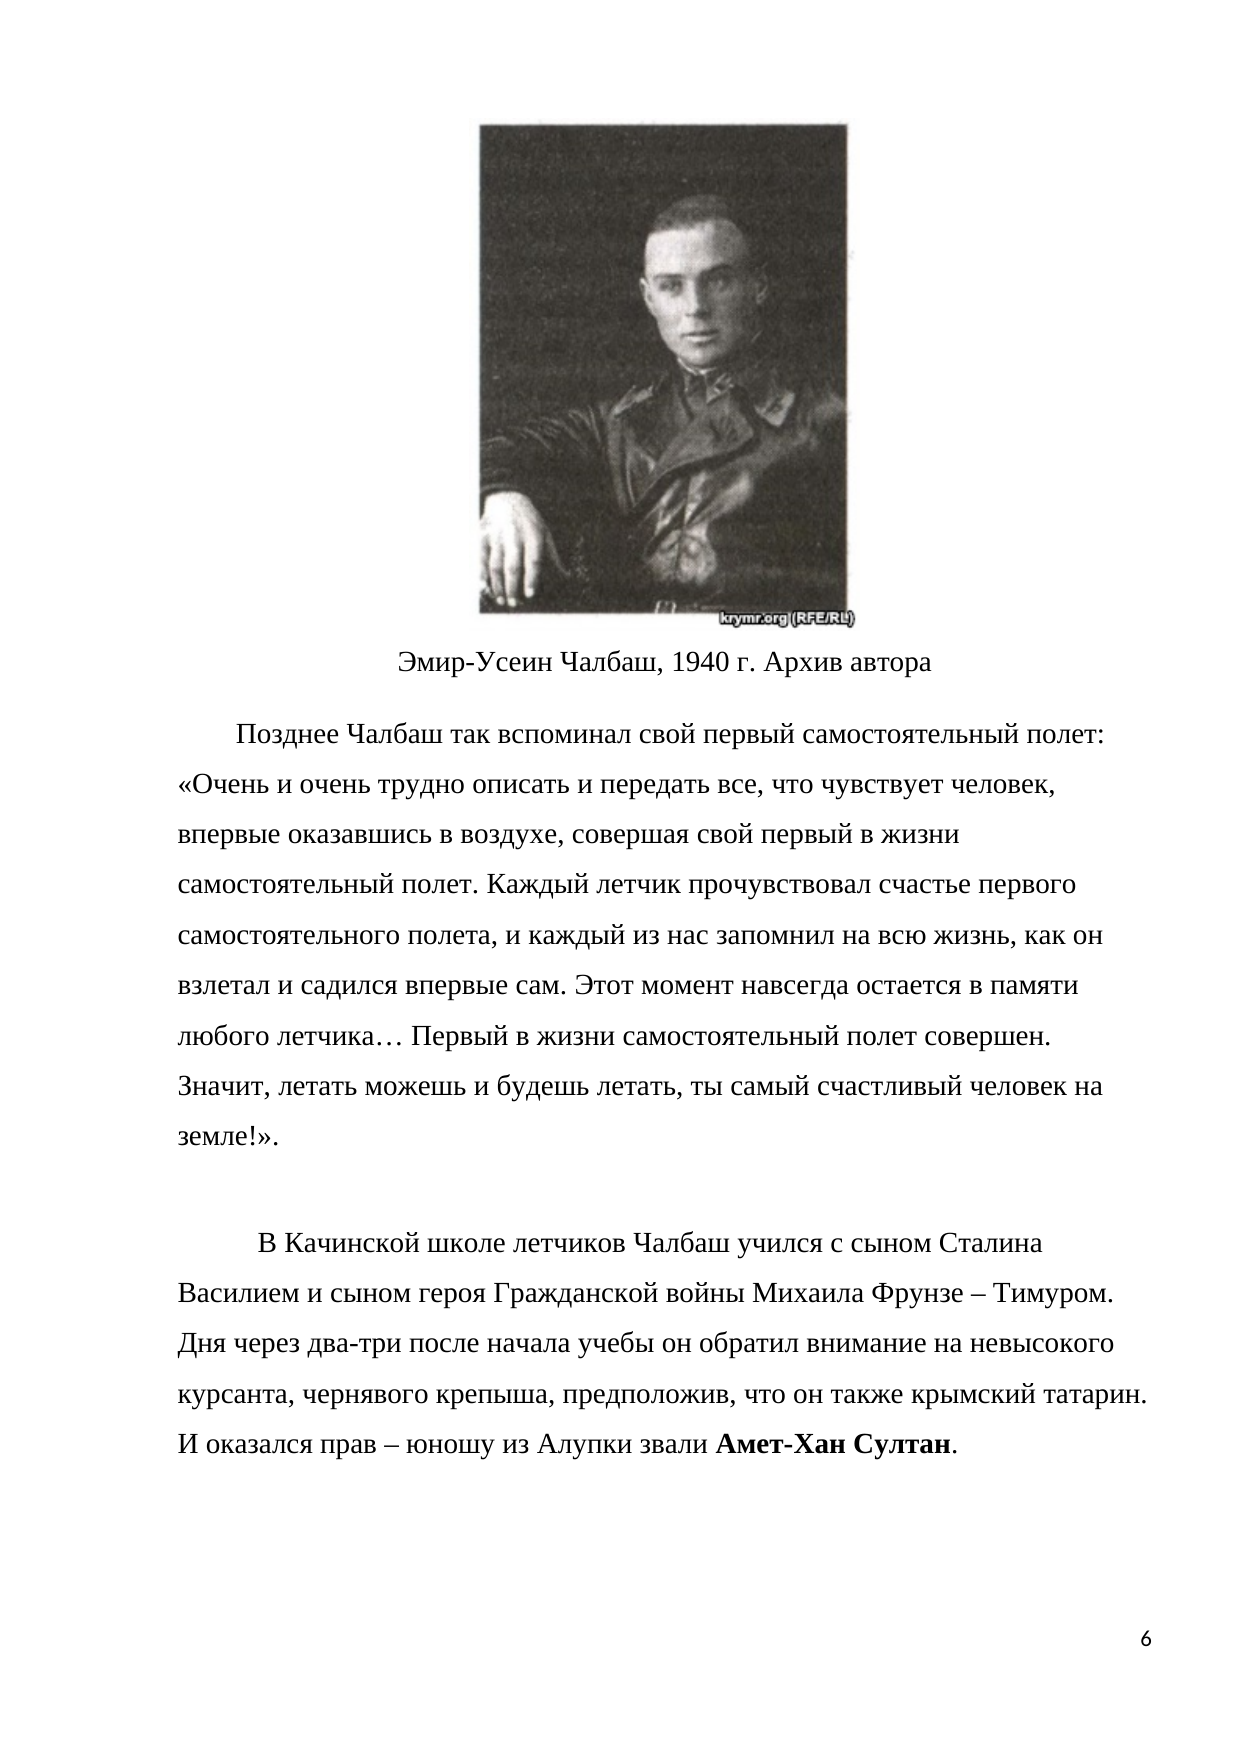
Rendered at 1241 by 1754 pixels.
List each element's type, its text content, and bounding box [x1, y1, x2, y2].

picture [469, 118, 860, 631]
text Позднее Чалбаш так вспоминал свой первый самостоятельный полет: «Очень и очень трудно описать и передать все, что чувствует человек, впервые оказавшись в воздухе, совершая свой первый в жизни самостоятельный полет. Каждый летчик прочувствовал счастье первого самостоятельного полета, и каждый из нас запомнил на всю жизнь, как он взлетал и садился впервые сам. Этот момент навсегда остается в памяти любого летчика… Первый в жизни самостоятельный полет совершен. Значит, летать можешь и будешь летать, ты самый счастливый человек на земле!». [177, 716, 1152, 1152]
text В Качинской школе летчиков Чалбаш учился с сыном Сталина Василием и сыном героя Гражданской войны Михаила Фрунзе – Тимуром. Дня через два-три после начала учебы он обратил внимание на невысокого курсанта, чернявого крепыша, предположив, что он также крымский татарин. И оказался прав – юношу из Алупки звали Амет-Хан Султан. [177, 1225, 1152, 1459]
text Эмир-Усеин Чалбаш, 1940 г. Архив автора [177, 644, 1152, 678]
